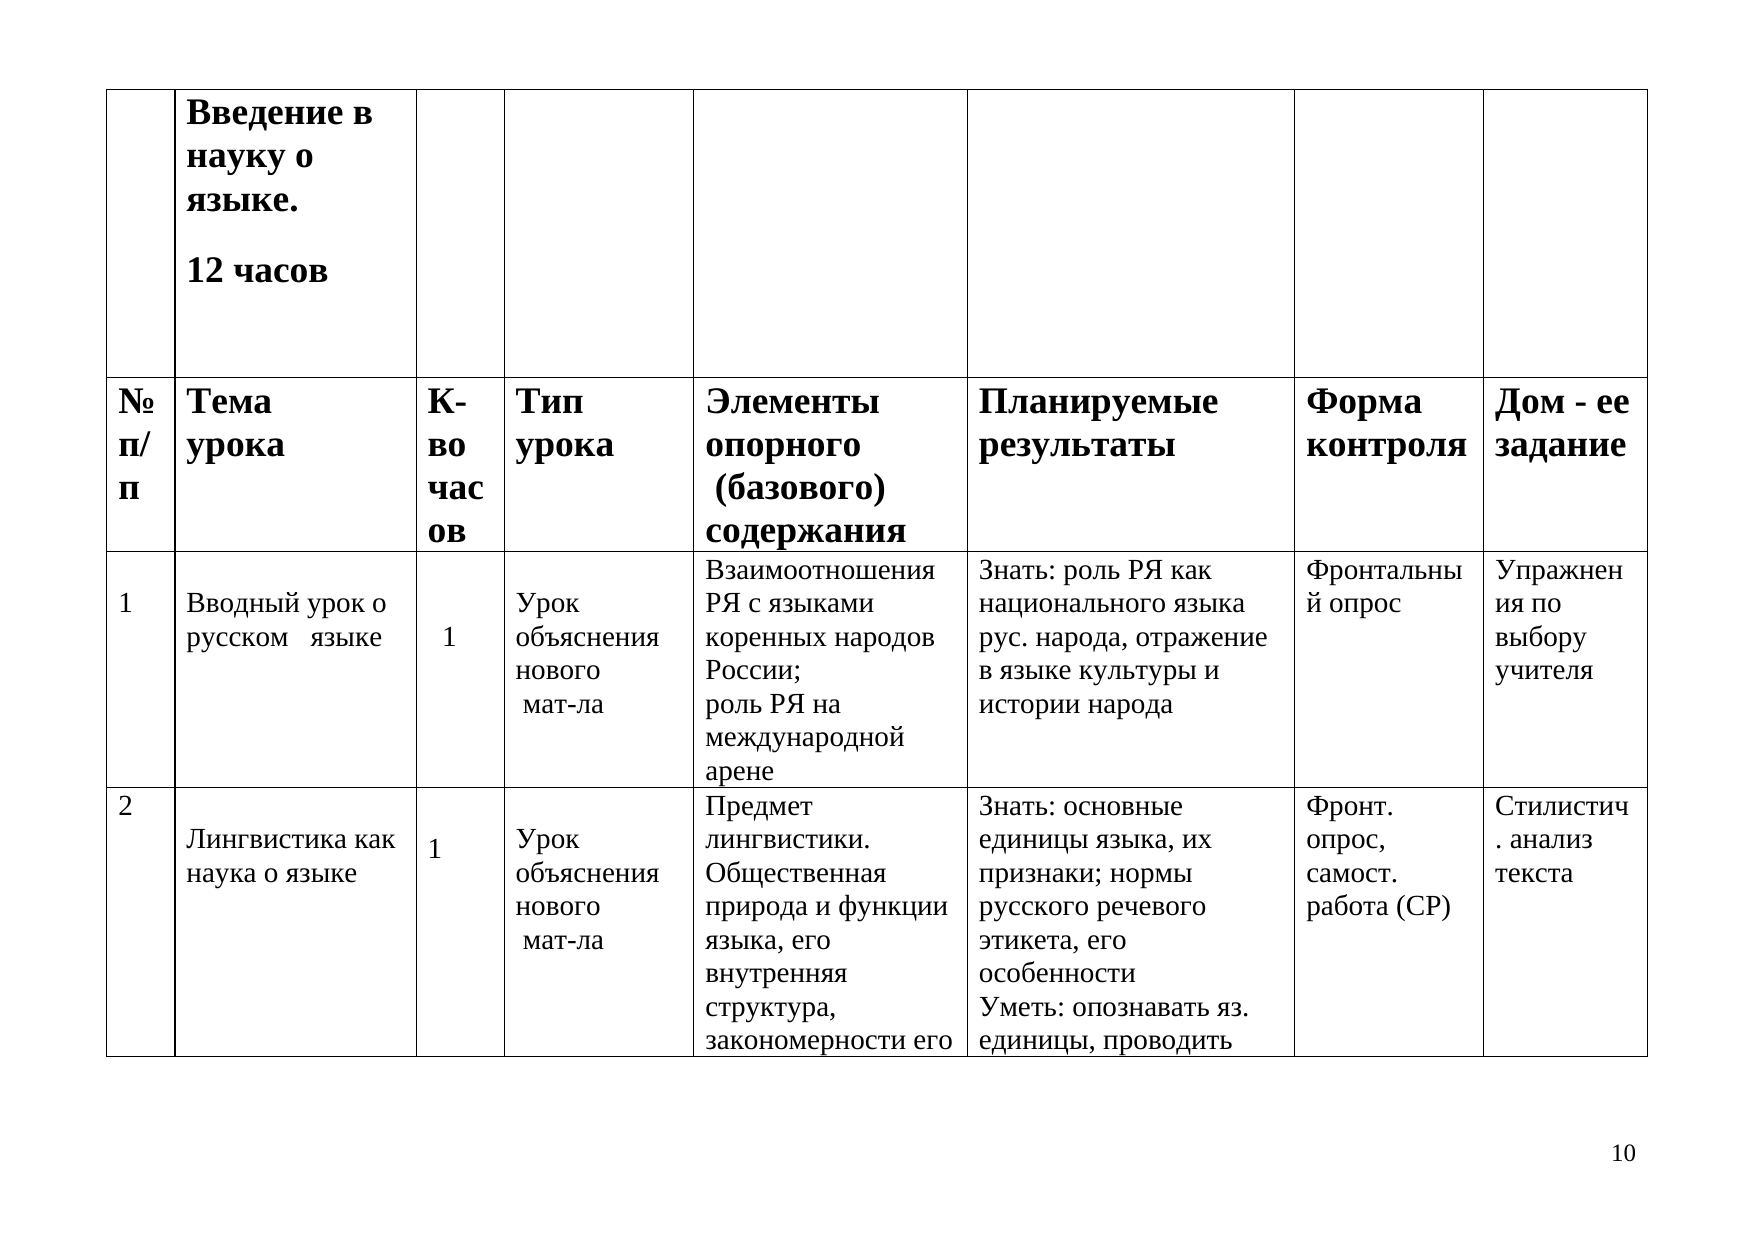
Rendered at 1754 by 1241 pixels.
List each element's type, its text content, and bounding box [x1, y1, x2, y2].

table_cell Дом - ее задание [1484, 378, 1647, 551]
table_header [417, 90, 504, 377]
table_header [1295, 90, 1483, 377]
table_cell Упражнения по выбору учителя [1484, 552, 1647, 787]
table_cell Урок объяснения нового мат-ла [505, 552, 693, 787]
table_cell Взаимоотношения РЯ с языками коренных народов России; роль РЯ на международной арене [694, 552, 967, 787]
table_cell Вводный урок о русском языке [176, 552, 416, 787]
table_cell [505, 788, 693, 1056]
table_cell Тема урока [176, 378, 416, 551]
table_header [1484, 90, 1647, 377]
table_cell Знать: роль РЯ как национального языка рус. народа, отражение в языке культуры и истории народа [968, 552, 1294, 787]
table_cell 1 [417, 788, 504, 1056]
table_header [968, 90, 1294, 377]
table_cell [968, 788, 1294, 1056]
table_cell 1 [417, 552, 504, 787]
table_cell Форма контроля [1295, 378, 1483, 551]
table_header [107, 90, 174, 377]
table_cell Тип урока [505, 378, 693, 551]
table_cell 2 [107, 788, 174, 1056]
table_cell Элементы опорного (базового) содержания [694, 378, 967, 551]
table_header [694, 90, 967, 377]
table_cell 1 [107, 552, 174, 787]
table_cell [694, 788, 967, 1056]
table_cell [1484, 788, 1647, 1056]
table_cell Фронтальный опрос [1295, 552, 1483, 787]
table_cell Планируемые результаты [968, 378, 1294, 551]
table_header Введение в науку о языке. 12 часов [176, 90, 416, 377]
table_cell № п/п [107, 378, 174, 551]
table_header [505, 90, 693, 377]
table_cell К-во часов [417, 378, 504, 551]
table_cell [176, 788, 416, 1056]
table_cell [1295, 788, 1483, 1056]
